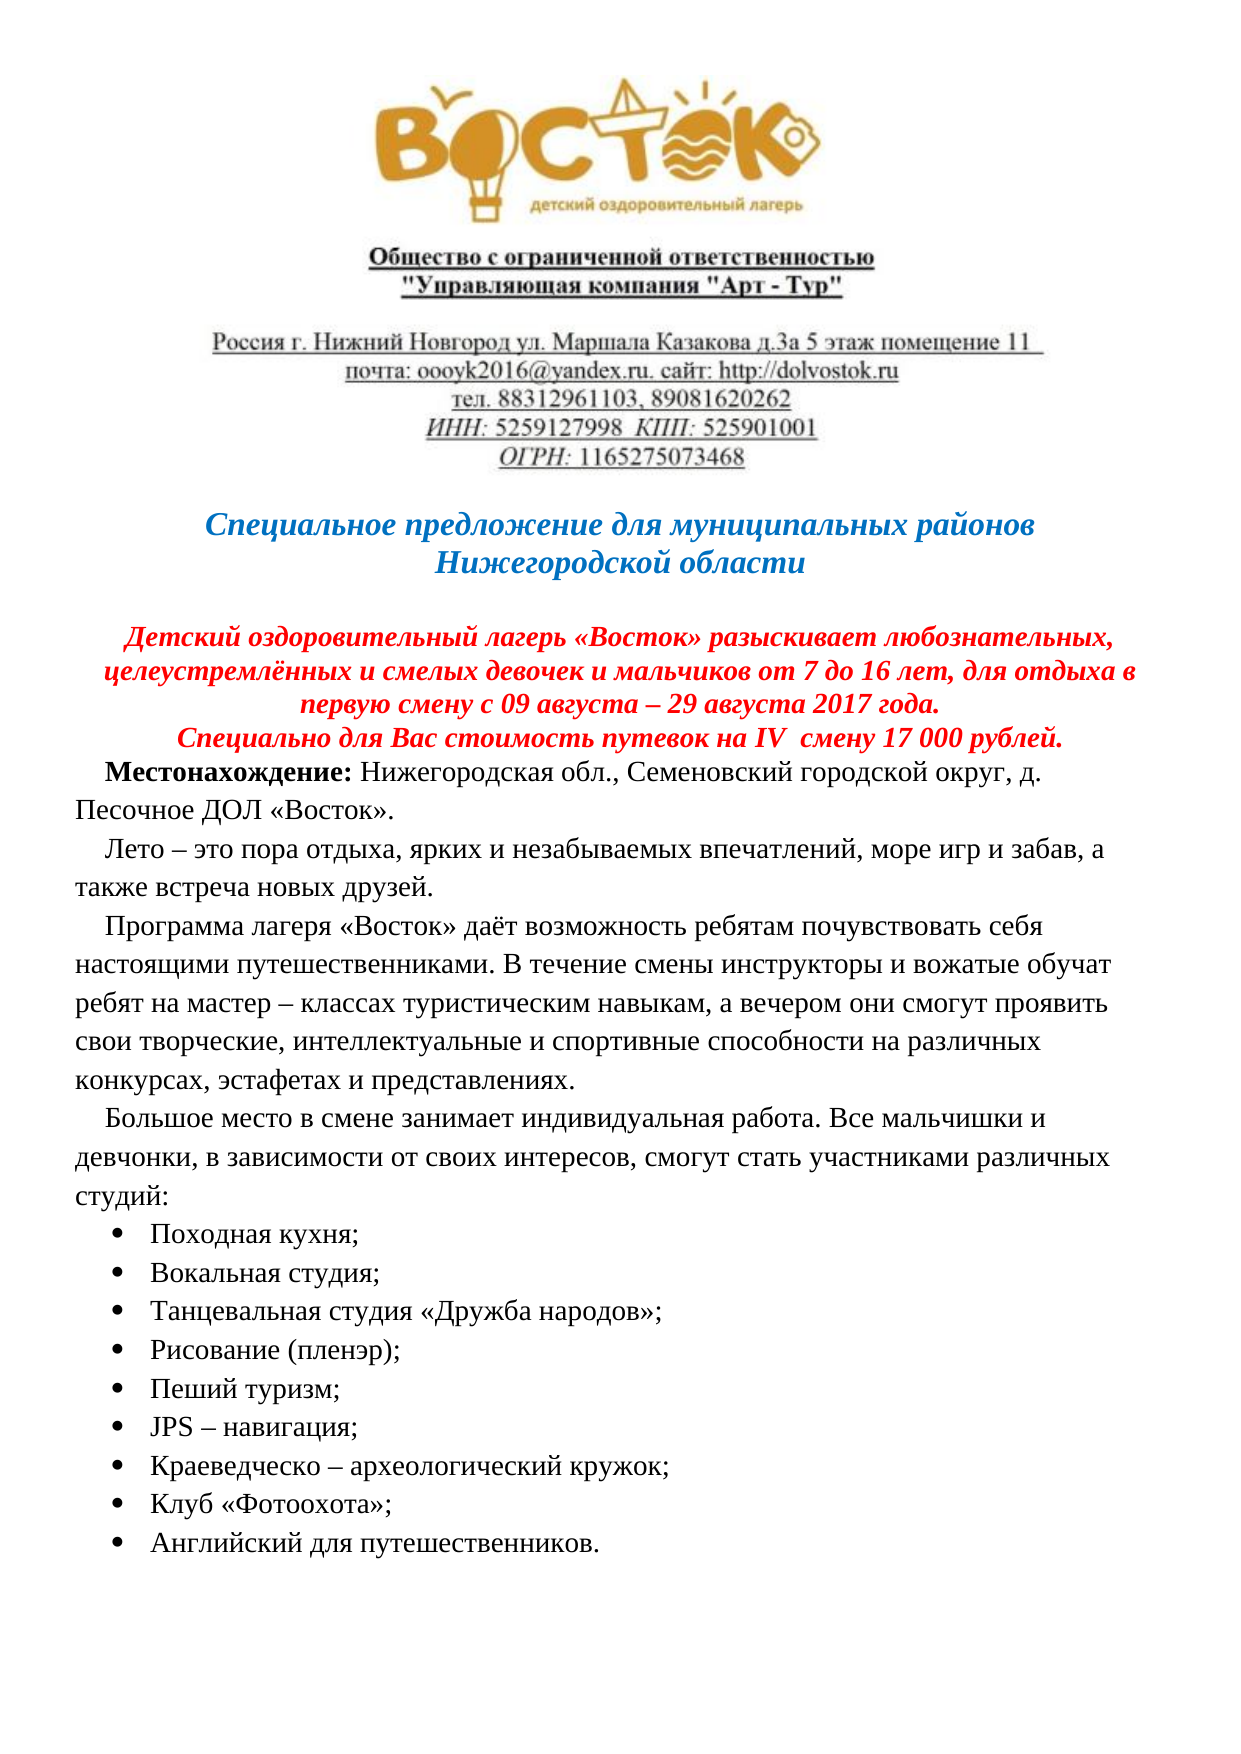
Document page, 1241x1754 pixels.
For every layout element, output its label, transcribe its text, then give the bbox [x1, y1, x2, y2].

list Краеведческо – археологический кружок; [112, 1448, 1165, 1482]
text Лето – это пора отдыха, ярких и незабываемых впечатлений, море игр и забав, а также встреча новых друзей. [75, 831, 1165, 903]
text Большое место в смене занимает индивидуальная работа. Все мальчишки и девчонки, в зависимости от своих интересов, смогут стать участниками различных студий: [75, 1101, 1165, 1211]
list Вокальная студия; [112, 1255, 1165, 1288]
text Местонахождение: Нижегородская обл., Семеновский городской округ, д. Песочное ДОЛ «Восток». [75, 754, 1165, 826]
picture [75, 75, 1166, 480]
text Детский оздоровительный лагерь «Восток» разыскивает любознательных, целеустремлённых и смелых девочек и мальчиков от 7 до 16 лет, для отдыха в первую смену с 09 августа – 29 августа 2017 года. [75, 619, 1165, 720]
list Рисование (пленэр); [112, 1332, 1165, 1366]
list Танцевальная студия «Дружба народов»; [112, 1293, 1165, 1327]
list Пеший туризм; [112, 1371, 1165, 1404]
list Английский для путешественников. [112, 1525, 1165, 1559]
list Клуб «Фотоохота»; [112, 1487, 1165, 1520]
list Походная кухня; [112, 1216, 1165, 1250]
list JPS – навигация; [112, 1409, 1165, 1443]
text Нижегородской области [75, 543, 1165, 581]
text Программа лагеря «Восток» даёт возможность ребятам почувствовать себя настоящими путешественниками. В течение смены инструкторы и вожатые обучат ребят на мастер – классах туристическим навыкам, а вечером они смогут проявить свои творческие, интеллектуальные и спортивные способности на различных конкурсах, эстафетах и представлениях. [75, 908, 1165, 1096]
text Специально для Вас стоимость путевок на IV смену 17 000 рублей. [75, 720, 1165, 754]
text Специальное предложение для муниципальных районов [75, 504, 1165, 543]
